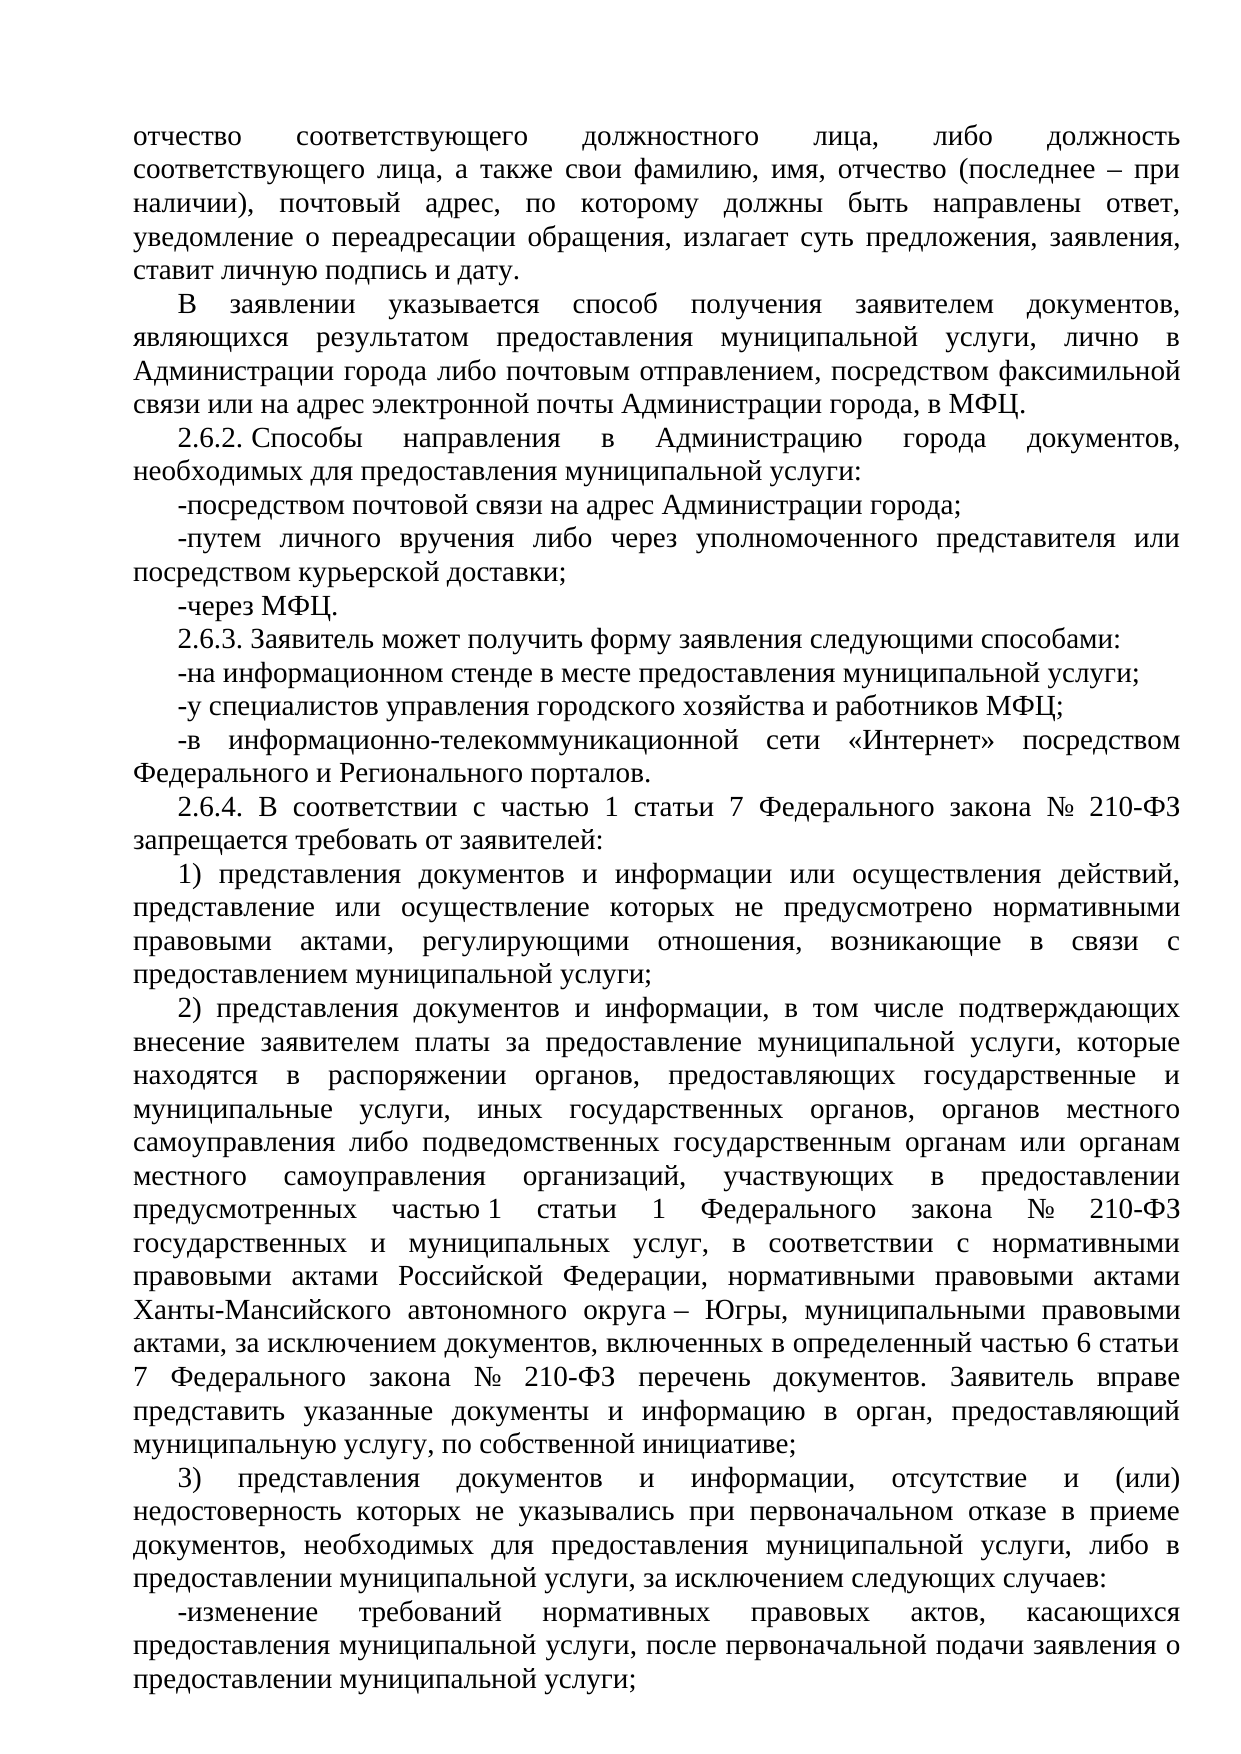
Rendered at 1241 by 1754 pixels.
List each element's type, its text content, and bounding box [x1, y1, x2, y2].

text В заявлении указывается способ получения заявителем документов, являющихся результатом предоставления муниципальной услуги, лично в Администрации города либо почтовым отправлением, посредством факсимильной связи или на адрес электронной почты Администрации города, в МФЦ. [133, 286, 1181, 420]
text -путем личного вручения либо через уполномоченного представителя или посредством курьерской доставки; [133, 521, 1181, 588]
text -на информационном стенде в месте предоставления муниципальной услуги; [133, 655, 1181, 688]
text -в информационно-телекоммуникационной сети «Интернет» посредством Федерального и Регионального порталов. [133, 722, 1181, 789]
text -посредством почтовой связи на адрес Администрации города; [133, 487, 1181, 521]
text -изменение требований нормативных правовых актов, касающихся предоставления муниципальной услуги, после первоначальной подачи заявления о предоставлении муниципальной услуги; [133, 1594, 1181, 1694]
text -у специалистов управления городского хозяйства и работников МФЦ; [133, 688, 1181, 722]
text 3) представления документов и информации, отсутствие и (или) недостоверность которых не указывались при первоначальном отказе в приеме документов, необходимых для предоставления муниципальной услуги, либо в предоставлении муниципальной услуги, за исключением следующих случаев: [133, 1460, 1181, 1594]
text 2.6.3. Заявитель может получить форму заявления следующими способами: [133, 621, 1181, 655]
text 2) представления документов и информации, в том числе подтверждающих внесение заявителем платы за предоставление муниципальной услуги, которые находятся в распоряжении органов, предоставляющих государственные и муниципальные услуги, иных государственных органов, органов местного самоуправления либо подведомственных государственным органам или органам местного самоуправления организаций, участвующих в предоставлении предусмотренных частью 1 статьи 1 Федерального закона № 210-ФЗ государственных и муниципальных услуг, в соответствии с нормативными правовыми актами Российской Федерации, нормативными правовыми актами Ханты-Мансийского автономного округа – Югры, муниципальными правовыми актами, за исключением документов, включенных в определенный частью 6 статьи 7 Федерального закона № 210-ФЗ перечень документов. Заявитель вправе представить указанные документы и информацию в орган, предоставляющий муниципальную услугу, по собственной инициативе; [133, 990, 1181, 1460]
text -через МФЦ. [133, 588, 1181, 621]
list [133, 118, 1181, 286]
list Способы направления в Администрацию города документов, необходимых для предоставления муниципальной услуги: [133, 420, 1181, 487]
text 2.6.4. В соответствии с частью 1 статьи 7 Федерального закона № 210-ФЗ запрещается требовать от заявителей: [133, 789, 1181, 856]
text 1) представления документов и информации или осуществления действий, представление или осуществление которых не предусмотрено нормативными правовыми актами, регулирующими отношения, возникающие в связи с предоставлением муниципальной услуги; [133, 856, 1181, 990]
